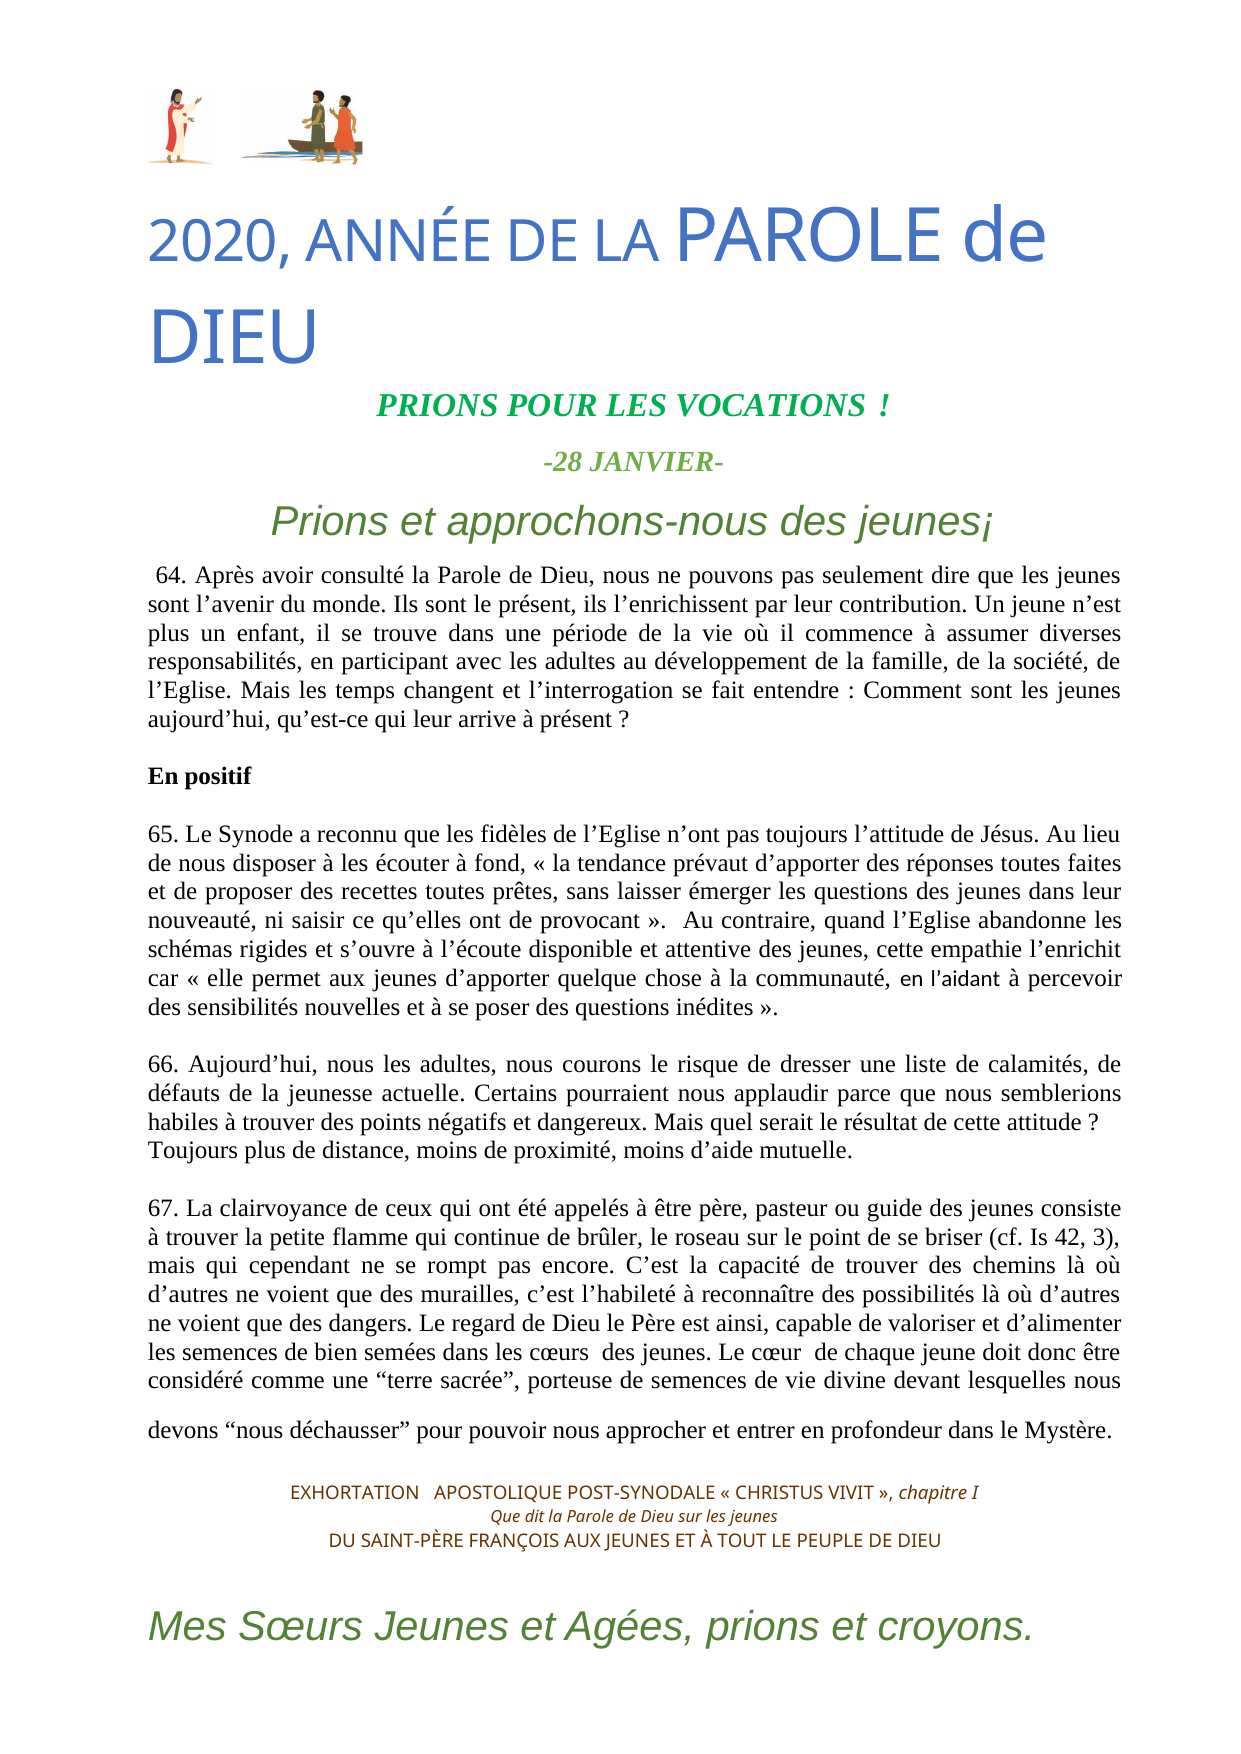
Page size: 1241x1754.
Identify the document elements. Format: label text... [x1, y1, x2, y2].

text 64. Après avoir consulté la Parole de Dieu, nous ne pouvons pas seulement dire que les jeunes sont l’avenir du monde. Ils sont le présent, ils l’enrichissent par leur contribution. Un jeune n’est plus un enfant, il se trouve dans une période de la vie où il commence à assumer diverses responsabilités, en participant avec les adultes au développement de la famille, de la société, de l’Eglise. Mais les temps changent et l’interrogation se fait entendre : Comment sont les jeunes aujourd’hui, qu’est-ce qui leur arrive à présent ? [148, 560, 1122, 733]
text En positif [148, 761, 1122, 790]
text EXHORTATION APOSTOLIQUE POST-SYNODALE « CHRISTUS VIVIT », chapitre I [148, 1479, 1122, 1504]
text Que dit la Parole de Dieu sur les jeunes [148, 1504, 1122, 1527]
text 67. La clairvoyance de ceux qui ont été appelés à être père, pasteur ou guide des jeunes consiste à trouver la petite flamme qui continue de brûler, le roseau sur le point de se briser (cf. Is 42, 3), mais qui cependant ne se rompt pas encore. C’est la capacité de trouver des chemins là où d’autres ne voient que des murailles, c’est l’habileté à reconnaître des possibilités là où d’autres ne voient que des dangers. Le regard de Dieu le Père est ainsi, capable de valoriser et d’alimenter les semences de bien semées dans les cœurs des jeunes. Le cœur de chaque jeune doit donc être considéré comme une “terre sacrée”, porteuse de semences de vie divine devant lesquelles nous devons “nous déchausser” pour pouvoir nous approcher et entrer en profondeur dans le Mystère. [148, 1193, 1122, 1451]
text -28 JANVIER- [148, 444, 1122, 477]
text DU SAINT-PÈRE FRANÇOIS AUX JEUNES ET À TOUT LE PEUPLE DE DIEU [148, 1527, 1122, 1553]
text Prions et approchons-nous des jeunes¡ [148, 497, 1122, 544]
text 65. Le Synode a reconnu que les fidèles de l’Eglise n’ont pas toujours l’attitude de Jésus. Au lieu de nous disposer à les écouter à fond, « la tendance prévaut d’apporter des réponses toutes faites et de proposer des recettes toutes prêtes, sans laisser émerger les questions des jeunes dans leur nouveauté, ni saisir ce qu’elles ont de provocant ». Au contraire, quand l’Eglise abandonne les schémas rigides et s’ouvre à l’écoute disponible et attentive des jeunes, cette empathie l’enrichit car « elle permet aux jeunes d’apporter quelque chose à la communauté, en l’aidant à percevoir des sensibilités nouvelles et à se poser des questions inédites ». [148, 819, 1122, 1020]
text Mes Sœurs Jeunes et Agées, prions et croyons. [148, 1601, 1122, 1649]
title 2020, ANNÉE DE LA PAROLE de DIEU [148, 181, 1122, 386]
text 66. Aujourd’hui, nous les adultes, nous courons le risque de dresser une liste de calamités, de défauts de la jeunesse actuelle. Certains pourraient nous applaudir parce que nous semblerions habiles à trouver des points négatifs et dangereux. Mais quel serait le résultat de cette attitude ? [148, 1049, 1122, 1135]
text Toujours plus de distance, moins de proximité, moins d’aide mutuelle. [148, 1135, 1122, 1164]
text PRIONS POUR LES VOCATIONS ! [148, 386, 1122, 424]
